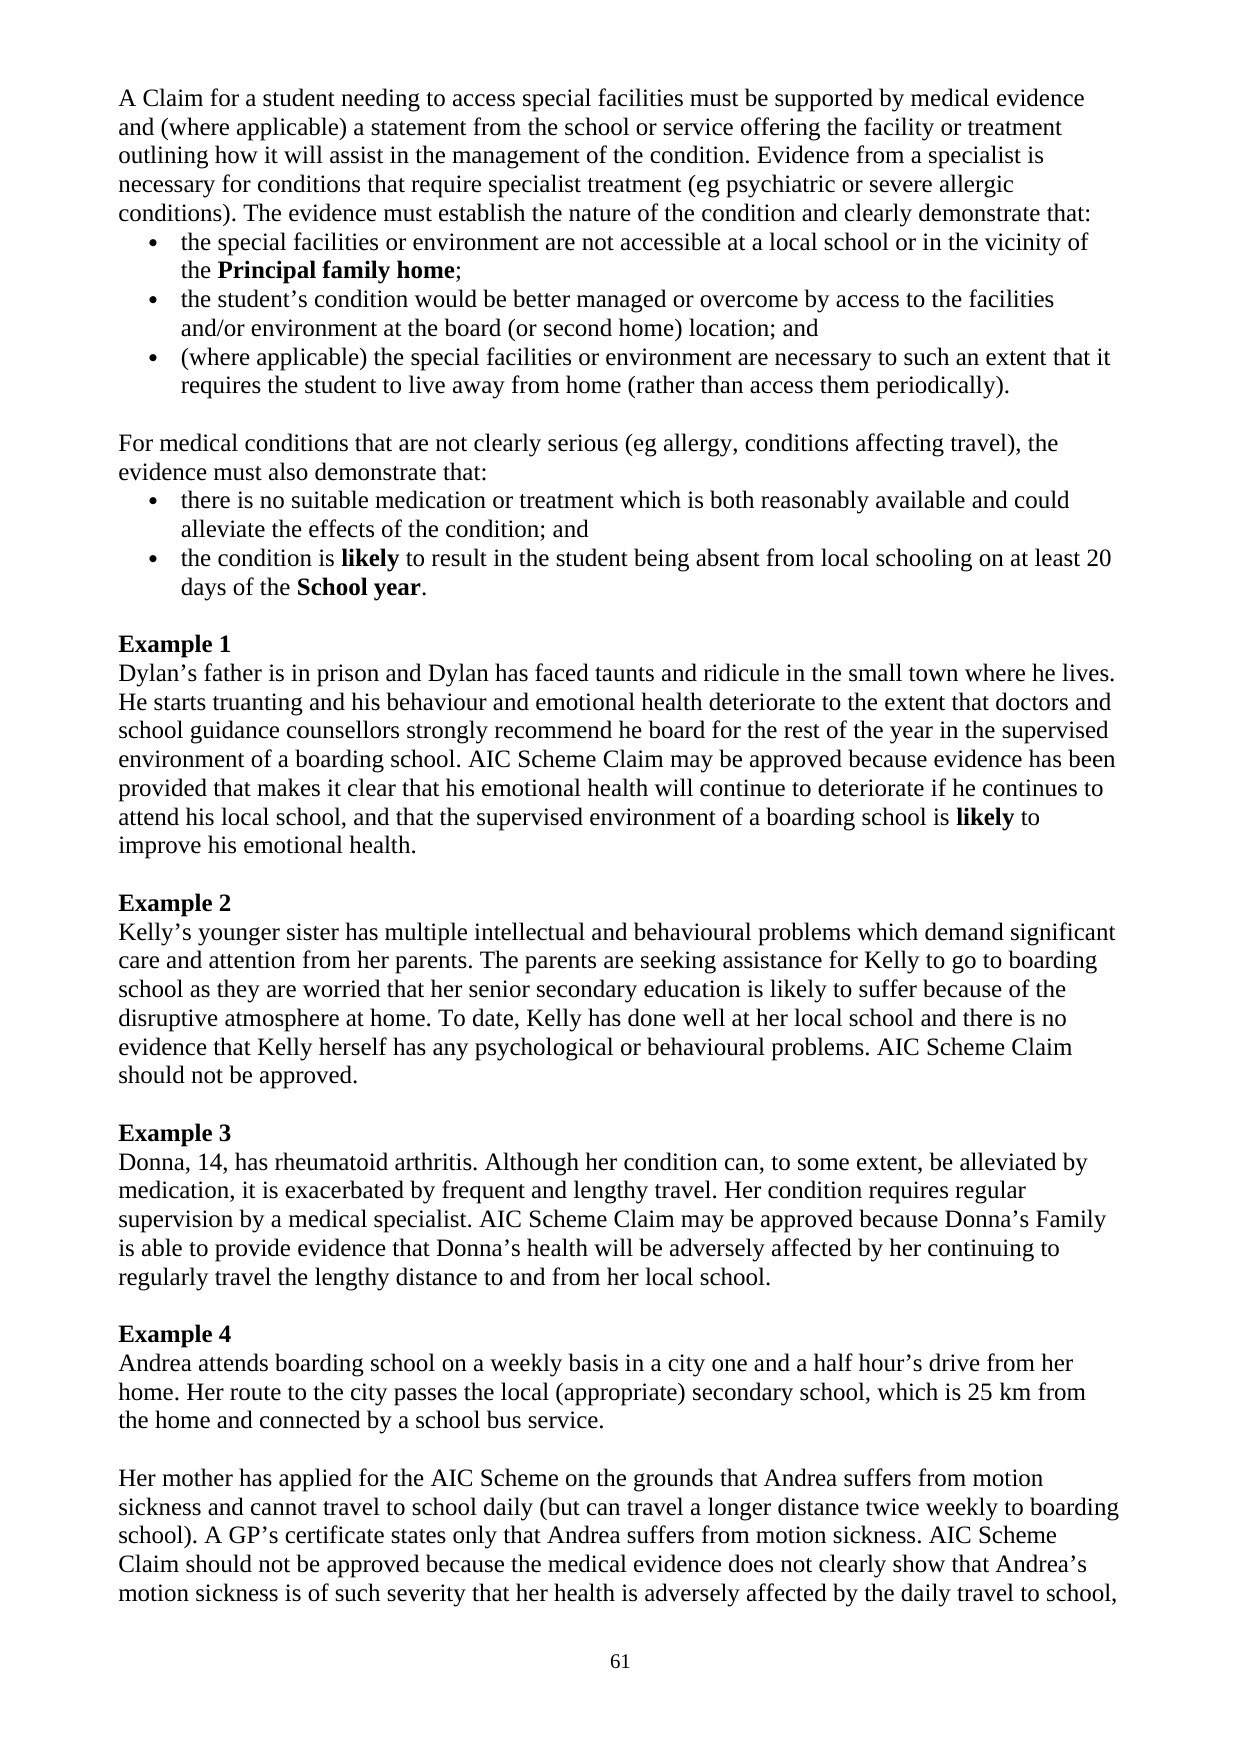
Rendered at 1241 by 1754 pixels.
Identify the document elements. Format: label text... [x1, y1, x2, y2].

text Donna, 14, has rheumatoid arthrit. Although her condition can, to some extent, be alleviated by medication, it exacerbated by frequent and lengthy travel. Her condition requires regular supervion by a medical specialt. AIC Scheme Claim may be approved because Donna’s Family able to provide evidence that Donna’s health will be adversely affected by her continuing to regularly travel the lengthy dtance to and from her local school. [118, 1147, 1122, 1291]
list the condition likely to result in the student being absent from local schooling on at least 20 days of the School year. [149, 543, 1122, 601]
list the student’s condition would be better managed or overcome by access to the facilities and/or environment at the board (or second home) location; and [149, 284, 1122, 342]
list the special facilities or environment are not accessible at a local school or in the vicinity of the Principal family home; [149, 227, 1122, 284]
text Kelly’s younger ster has multiple intellectual and behavioural problems which demand significant care and attention from her parents. The parents are seeking asstance for Kelly to go to boarding school as they are worried that her senior secondary education likely to suffer because of the druptive atmosphere at home. To date, Kelly has done well at her local school and there no evidence that Kelly herself has any psychological or behavioural problems. AIC Scheme Claim should not be approved. [118, 917, 1122, 1089]
text Dylan’s father in pron and Dylan has faced taunts and ridicule in the small town where he lives. He starts truanting and h behaviour and emotional health deteriorate to the extent that doctors and school guidance counsellors strongly recommend he board for the rest of the year in the superved environment of a boarding school. AIC Scheme Claim may be approved because evidence has been provided that makes it clear that h emotional health will continue to deteriorate if he continues to attend h local school, and that the superved environment of a boarding school likely to improve h emotional health. [118, 658, 1122, 859]
list (where applicable) the special facilities or environment are necessary to such an extent that it requires the student to live away from home (rather than access them periodically). [149, 342, 1122, 399]
text Andrea attends boarding school on a weekly bas in a city one and a half hour’s drive from her home. Her route to the city passes the local (appropriate) secondary school, which 25 km from the home and connected by a school bus service. [118, 1348, 1122, 1434]
text Example 1 [118, 629, 1122, 658]
text Example 2 [118, 888, 1122, 917]
text For medical conditions that are not clearly serious (eg allergy, conditions affecting travel), the evidence must also demonstrate that: [118, 428, 1122, 486]
text Example 4 [118, 1319, 1122, 1348]
text A Claim for a student needing to access special facilities must be supported by medical evidence and (where applicable) a statement from the school or service offering the facility or treatment outlining how it will asst in the management of the condition. Evidence from a specialt necessary for conditions that require specialt treatment (eg psychiatric or severe allergic conditions). The evidence must establh the nature of the condition and clearly demonstrate that: [118, 83, 1122, 227]
list there no suitable medication or treatment which both reasonably available and could alleviate the effects of the condition; and [149, 486, 1122, 543]
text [118, 1463, 1122, 1607]
text Example 3 [118, 1118, 1122, 1147]
